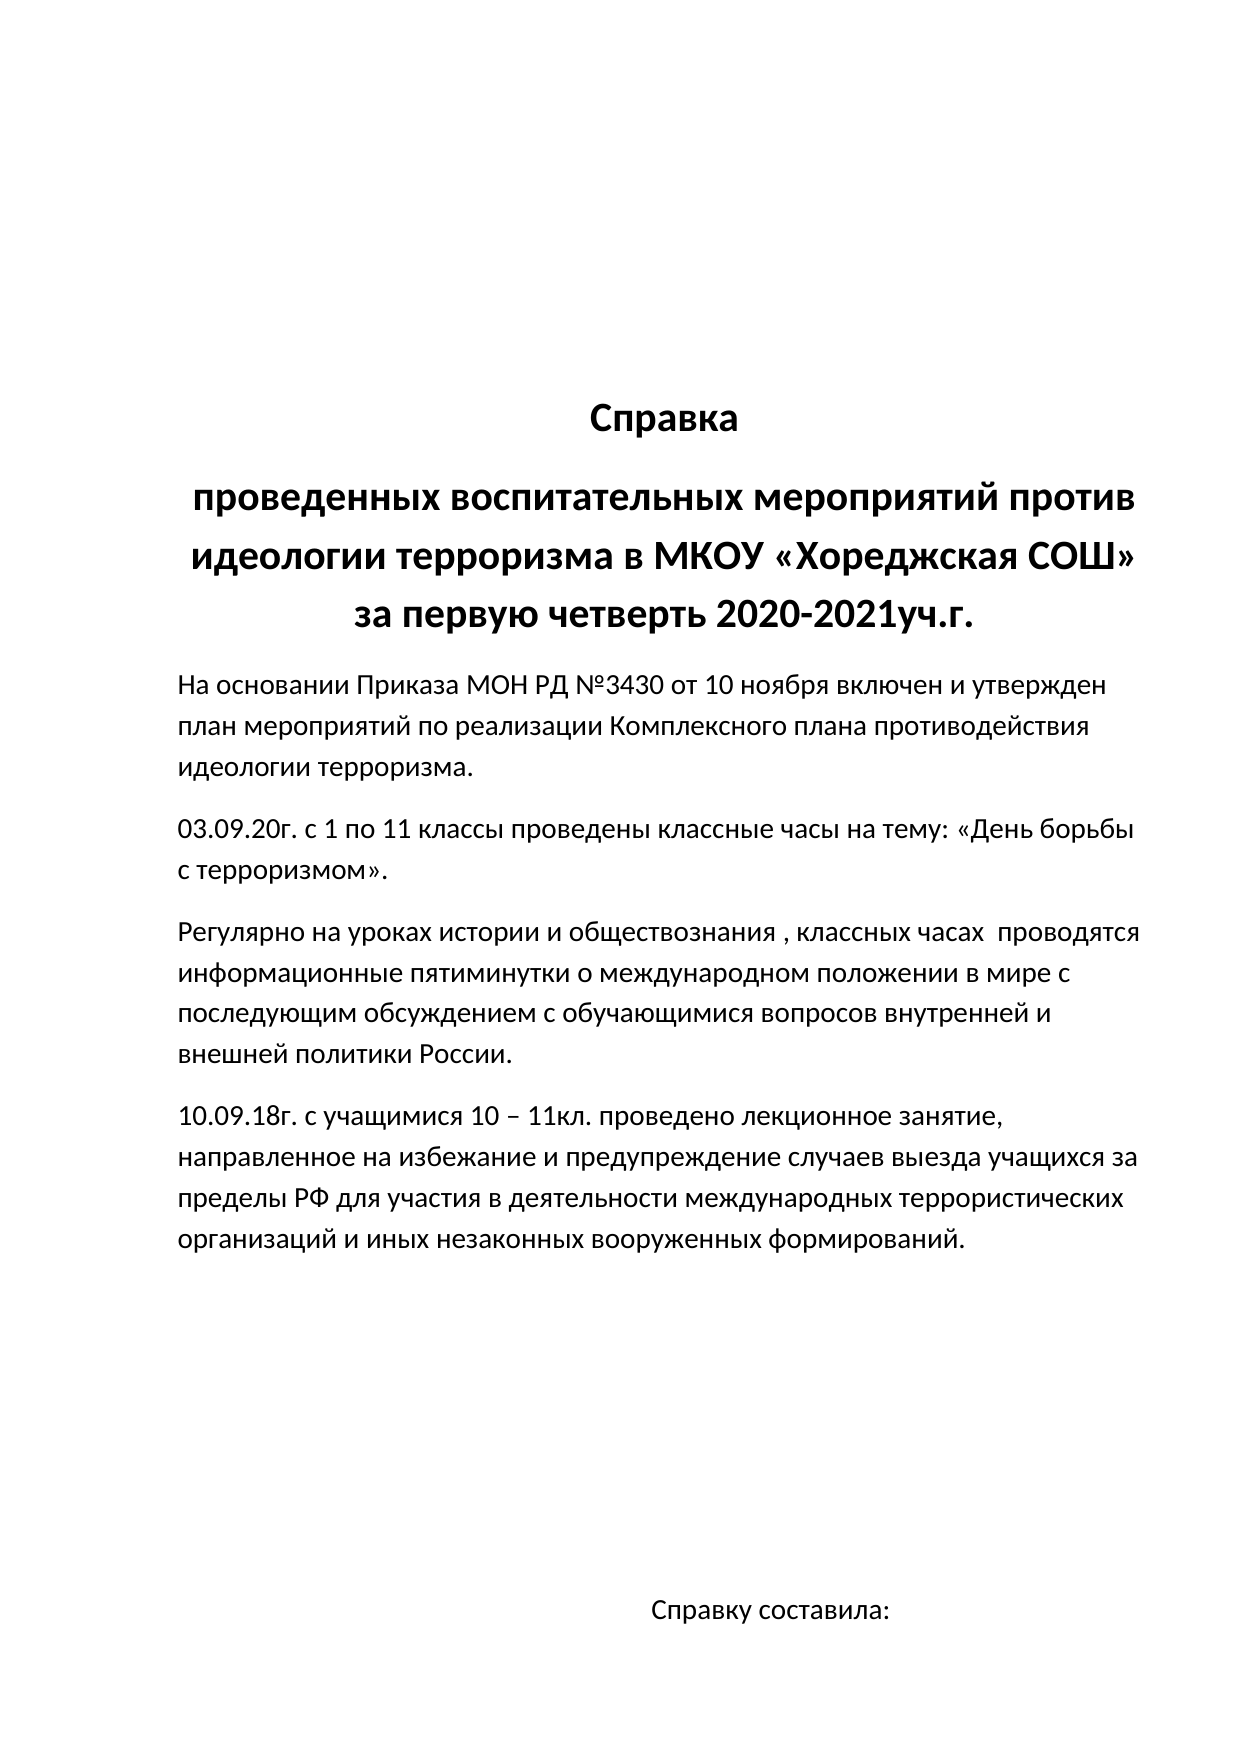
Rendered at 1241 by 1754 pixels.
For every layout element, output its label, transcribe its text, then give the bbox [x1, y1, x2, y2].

text На основании Приказа МОН РД №3430 от 10 ноября включен и утвержден план мероприятий по реализации Комплексного плана противодействия идеологии терроризма. [177, 666, 1152, 784]
text 10.09.18г. с учащимися 10 – 11кл. проведено лекционное занятие, направленное на избежание и предупреждение случаев выезда учащихся за пределы РФ для участия в деятельности международных террористических организаций и иных незаконных вооруженных формирований. [177, 1097, 1152, 1256]
text проведенных воспитательных мероприятий против идеологии терроризма в МКОУ «Хореджская СОШ» за первую четверть 2020-2021уч.г. [177, 470, 1152, 638]
text Справку составила: [177, 1591, 1152, 1626]
text 03.09.20г. с 1 по 11 классы проведены классные часы на тему: «День борьбы с терроризмом». [177, 810, 1152, 887]
text Регулярно на уроках истории и обществознания , классных часах проводятся информационные пятиминутки о международном положении в мире с последующим обсуждением с обучающимися вопросов внутренней и внешней политики России. [177, 913, 1152, 1071]
text Справка [177, 391, 1152, 442]
